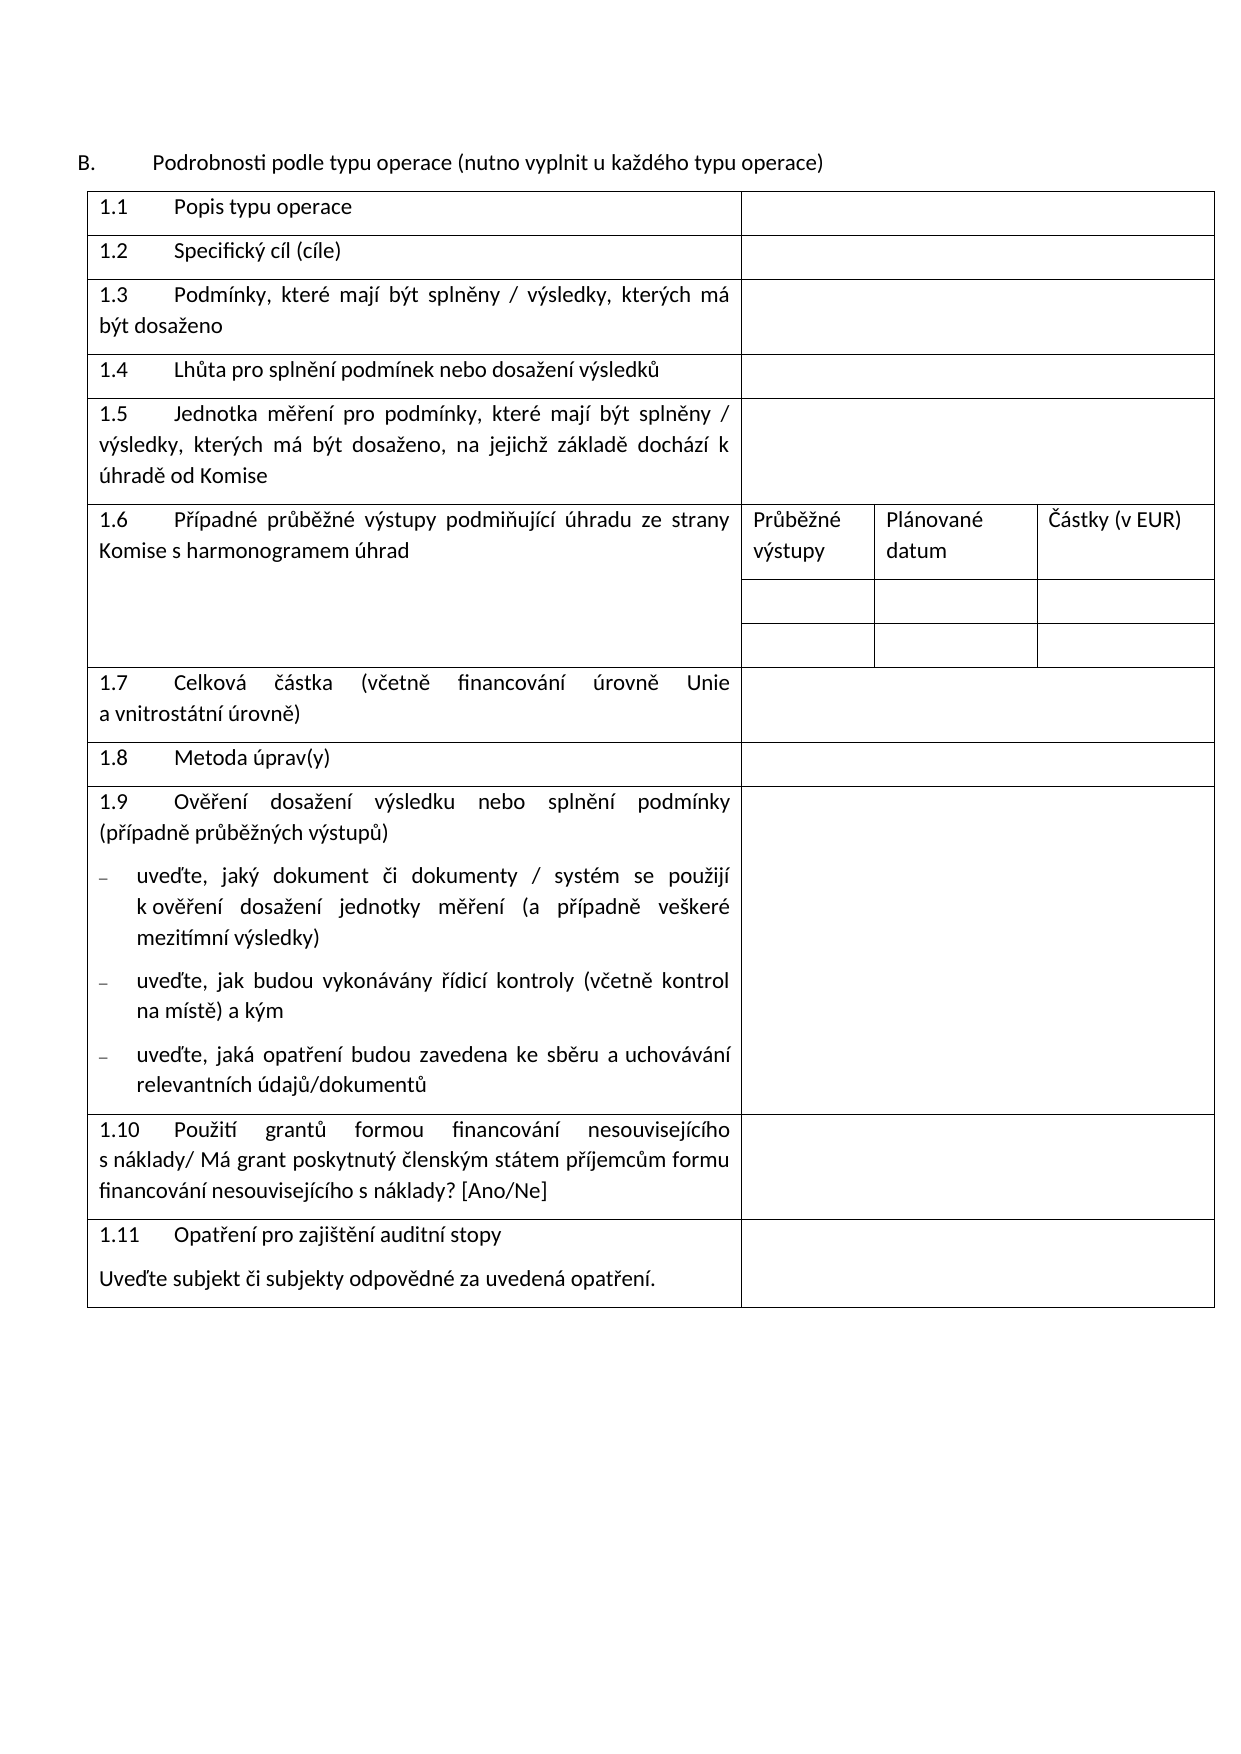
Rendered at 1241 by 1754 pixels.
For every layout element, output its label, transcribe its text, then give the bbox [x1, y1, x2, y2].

table_header [742, 192, 1214, 235]
table_cell [742, 399, 1214, 504]
table_cell 1.9 Ověření dosažení výsledku nebo splnění podmínky (případně průběžných výstupů) uveďte, jaký dokument či dokumenty / systém se použijí k ověření dosažení jednotky měření (a případně veškeré mezitímní výsledky) uveďte, jak budou vykonávány řídicí kontroly (včetně kontrol na místě) a kým uveďte, jaká opatření budou zavedena ke sběru a uchovávání relevantních údajů/dokumentů [88, 787, 741, 1114]
table_cell 1.10 Použití grantů formou financování nesouvisejícího s náklady/ Má grant poskytnutý členským státem příjemcům formu financování nesouvisejícího s náklady? [Ano/Ne] [88, 1115, 741, 1219]
table_cell [742, 1115, 1214, 1219]
table_cell [742, 1220, 1214, 1307]
table_cell [742, 280, 1214, 354]
table_header 1.1 Popis typu operace [88, 192, 741, 235]
table_cell [742, 624, 874, 667]
table_cell 1.11 Opatření pro zajištění auditní stopy Uveďte subjekt či subjekty odpovědné za uvedená opatření. [88, 1220, 741, 1307]
table_cell [742, 787, 1214, 1114]
table_cell [875, 580, 1037, 623]
table_cell 1.6 Případné průběžné výstupy podmiňující úhradu ze strany Komise s harmonogramem úhrad [88, 505, 741, 667]
table_cell [875, 624, 1037, 667]
table_cell [1038, 580, 1214, 623]
table_cell Průběžné výstupy [742, 505, 874, 579]
table_cell [742, 580, 874, 623]
table_cell Částky (v EUR) [1038, 505, 1214, 579]
table_cell 1.8 Metoda úprav(y) [88, 743, 741, 786]
table_cell 1.3 Podmínky, které mají být splněny / výsledky, kterých má být dosaženo [88, 280, 741, 354]
table_cell 1.4 Lhůta pro splnění podmínek nebo dosažení výsledků [88, 355, 741, 398]
table_cell 1.7 Celková částka (včetně financování úrovně Unie a vnitrostátní úrovně) [88, 668, 741, 742]
table_cell [1038, 624, 1214, 667]
text B. Podrobnosti podle typu operace (nutno vyplnit u každého typu operace) [77, 148, 1122, 176]
table_cell [742, 236, 1214, 279]
table_cell [742, 743, 1214, 786]
table_cell [742, 668, 1214, 742]
table_cell 1.2 Specifický cíl (cíle) [88, 236, 741, 279]
table_cell Plánované datum [875, 505, 1037, 579]
table_cell [742, 355, 1214, 398]
table_cell 1.5 Jednotka měření pro podmínky, které mají být splněny / výsledky, kterých má být dosaženo, na jejichž základě dochází k úhradě od Komise [88, 399, 741, 504]
